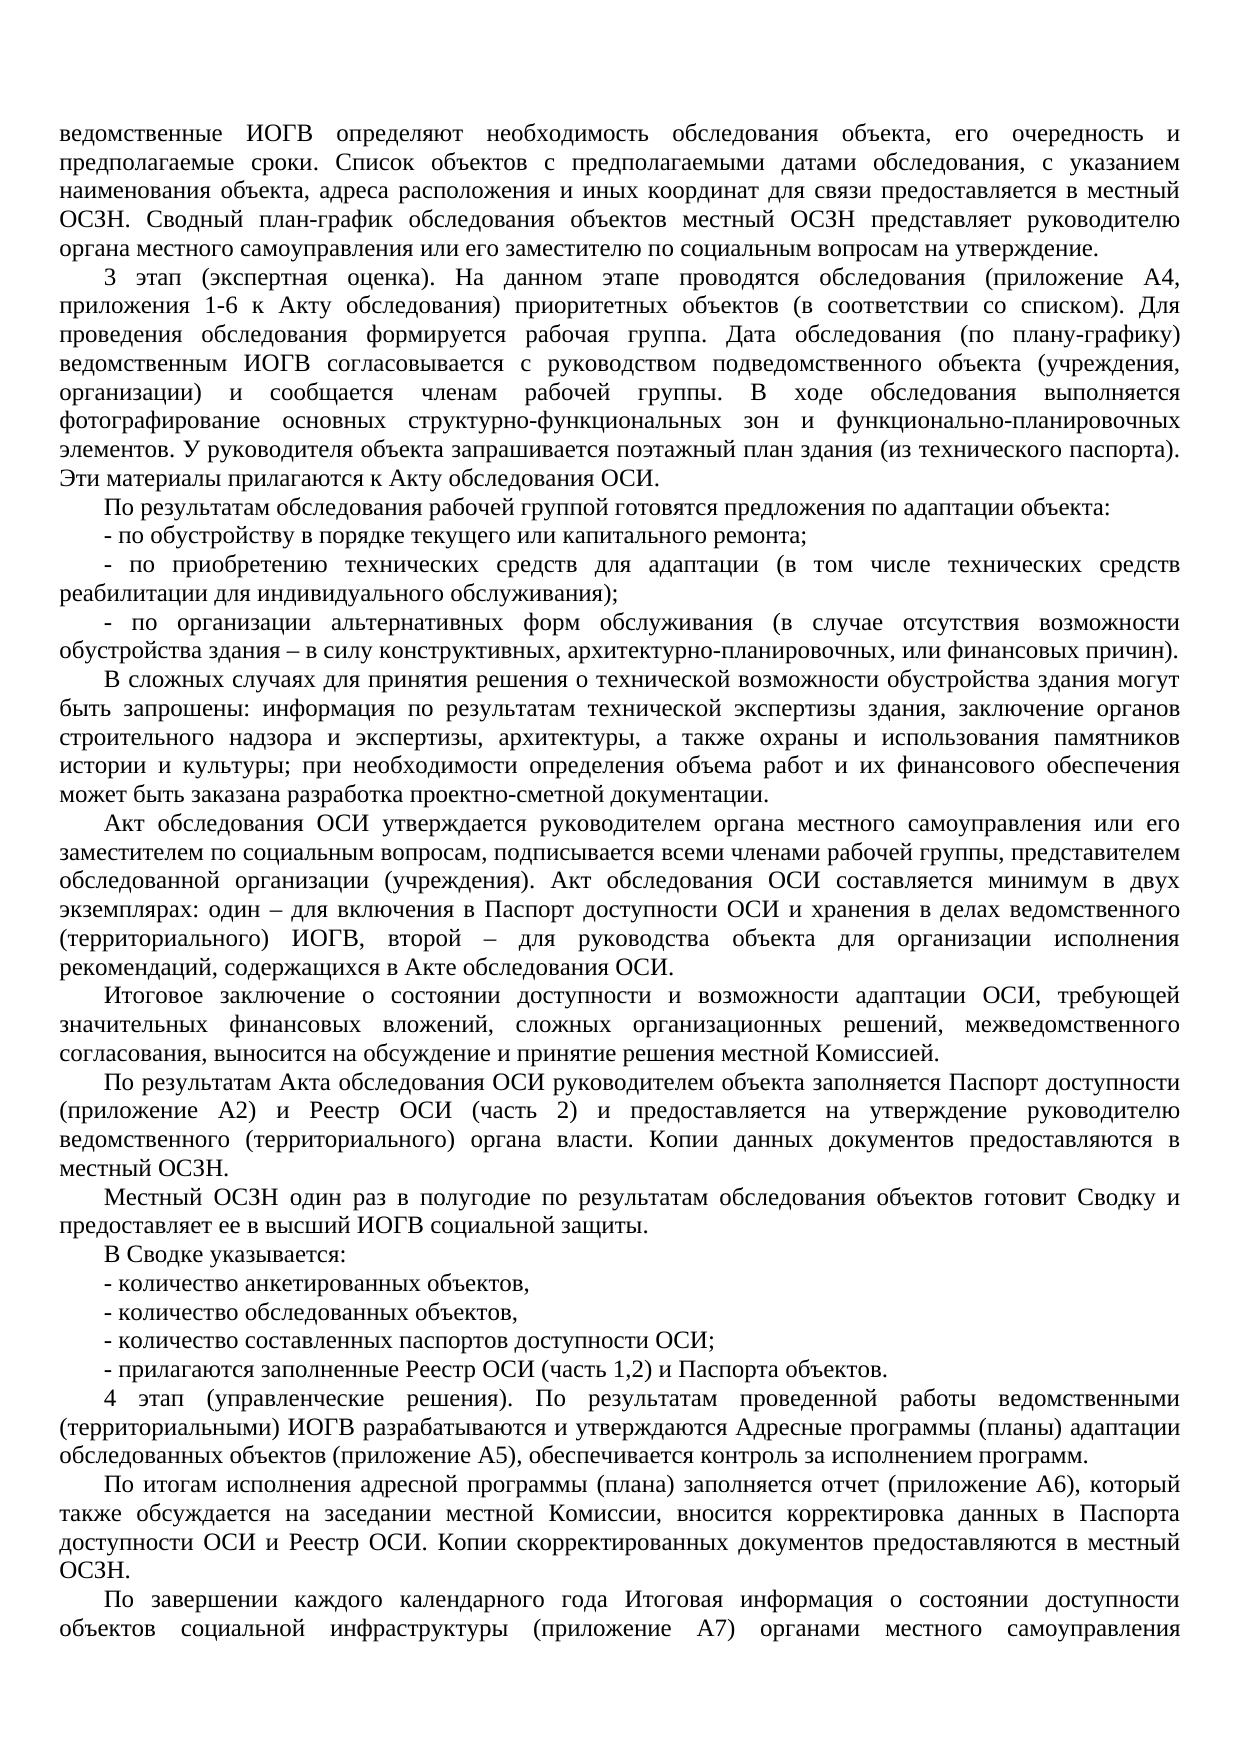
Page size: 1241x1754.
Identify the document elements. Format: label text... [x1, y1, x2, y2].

list - по обустройству в порядке текущего или капитального ремонта; [59, 521, 1181, 549]
list Итоговое заключение о состоянии доступности и возможности адаптации ОСИ, требующей значительных финансовых вложений, сложных организационных решений, межведомственного согласования, выносится на обсуждение и принятие решения местной Комиссией. [59, 981, 1181, 1067]
list Местный ОСЗН один раз в полугодие по результатам обследования объектов готовит Сводку и предоставляет ее в высший ИОГВ социальной защиты. [59, 1182, 1181, 1239]
list 3 этап (экспертная оценка). На данном этапе проводятся обследования (приложение А4, приложения 1-6 к Акту обследования) приоритетных объектов (в соответствии со списком). Для проведения обследования формируется рабочая группа. Дата обследования (по плану-графику) ведомственным ИОГВ согласовывается с руководством подведомственного объекта (учреждения, организации) и сообщается членам рабочей группы. В ходе обследования выполняется фотографирование основных структурно-функциональных зон и функционально-планировочных элементов. У руководителя объекта запрашивается поэтажный план здания (из технического паспорта). Эти материалы прилагаются к Акту обследования ОСИ. [59, 262, 1181, 492]
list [59, 118, 1181, 262]
list - количество анкетированных объектов, [59, 1268, 1181, 1297]
list По итогам исполнения адресной программы (плана) заполняется отчет (приложение А6), который также обсуждается на заседании местной Комиссии, вносится корректировка данных в Паспорта доступности ОСИ и Реестр ОСИ. Копии скорректированных документов предоставляются в местный ОСЗН. [59, 1469, 1181, 1584]
list - прилагаются заполненные Реестр ОСИ (часть 1,2) и Паспорта объектов. [59, 1354, 1181, 1383]
list - количество составленных паспортов доступности ОСИ; [59, 1326, 1181, 1354]
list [59, 1584, 1181, 1642]
list По результатам обследования рабочей группой готовятся предложения по адаптации объекта: [59, 492, 1181, 521]
list Акт обследования ОСИ утверждается руководителем органа местного самоуправления или его заместителем по социальным вопросам, подписывается всеми членами рабочей группы, представителем обследованной организации (учреждения). Акт обследования ОСИ составляется минимум в двух экземплярах: один – для включения в Паспорт доступности ОСИ и хранения в делах ведомственного (территориального) ИОГВ, второй – для руководства объекта для организации исполнения рекомендаций, содержащихся в Акте обследования ОСИ. [59, 808, 1181, 981]
list В Сводке указывается: [59, 1239, 1181, 1268]
list - по приобретению технических средств для адаптации (в том числе технических средств реабилитации для индивидуального обслуживания); [59, 549, 1181, 607]
list По результатам Акта обследования ОСИ руководителем объекта заполняется Паспорт доступности (приложение А2) и Реестр ОСИ (часть 2) и предоставляется на утверждение руководителю ведомственного (территориального) органа власти. Копии данных документов предоставляются в местный ОСЗН. [59, 1067, 1181, 1182]
list - по организации альтернативных форм обслуживания (в случае отсутствия возможности обустройства здания – в силу конструктивных, архитектурно-планировочных, или финансовых причин). [59, 607, 1181, 664]
list 4 этап (управленческие решения). По результатам проведенной работы ведомственными (территориальными) ИОГВ разрабатываются и утверждаются Адресные программы (планы) адаптации обследованных объектов (приложение А5), обеспечивается контроль за исполнением программ. [59, 1383, 1181, 1469]
list - количество обследованных объектов, [59, 1297, 1181, 1326]
list В сложных случаях для принятия решения о технической возможности обустройства здания могут быть запрошены: информация по результатам технической экспертизы здания, заключение органов строительного надзора и экспертизы, архитектуры, а также охраны и использования памятников истории и культуры; при необходимости определения объема работ и их финансового обеспечения может быть заказана разработка проектно-сметной документации. [59, 664, 1181, 808]
